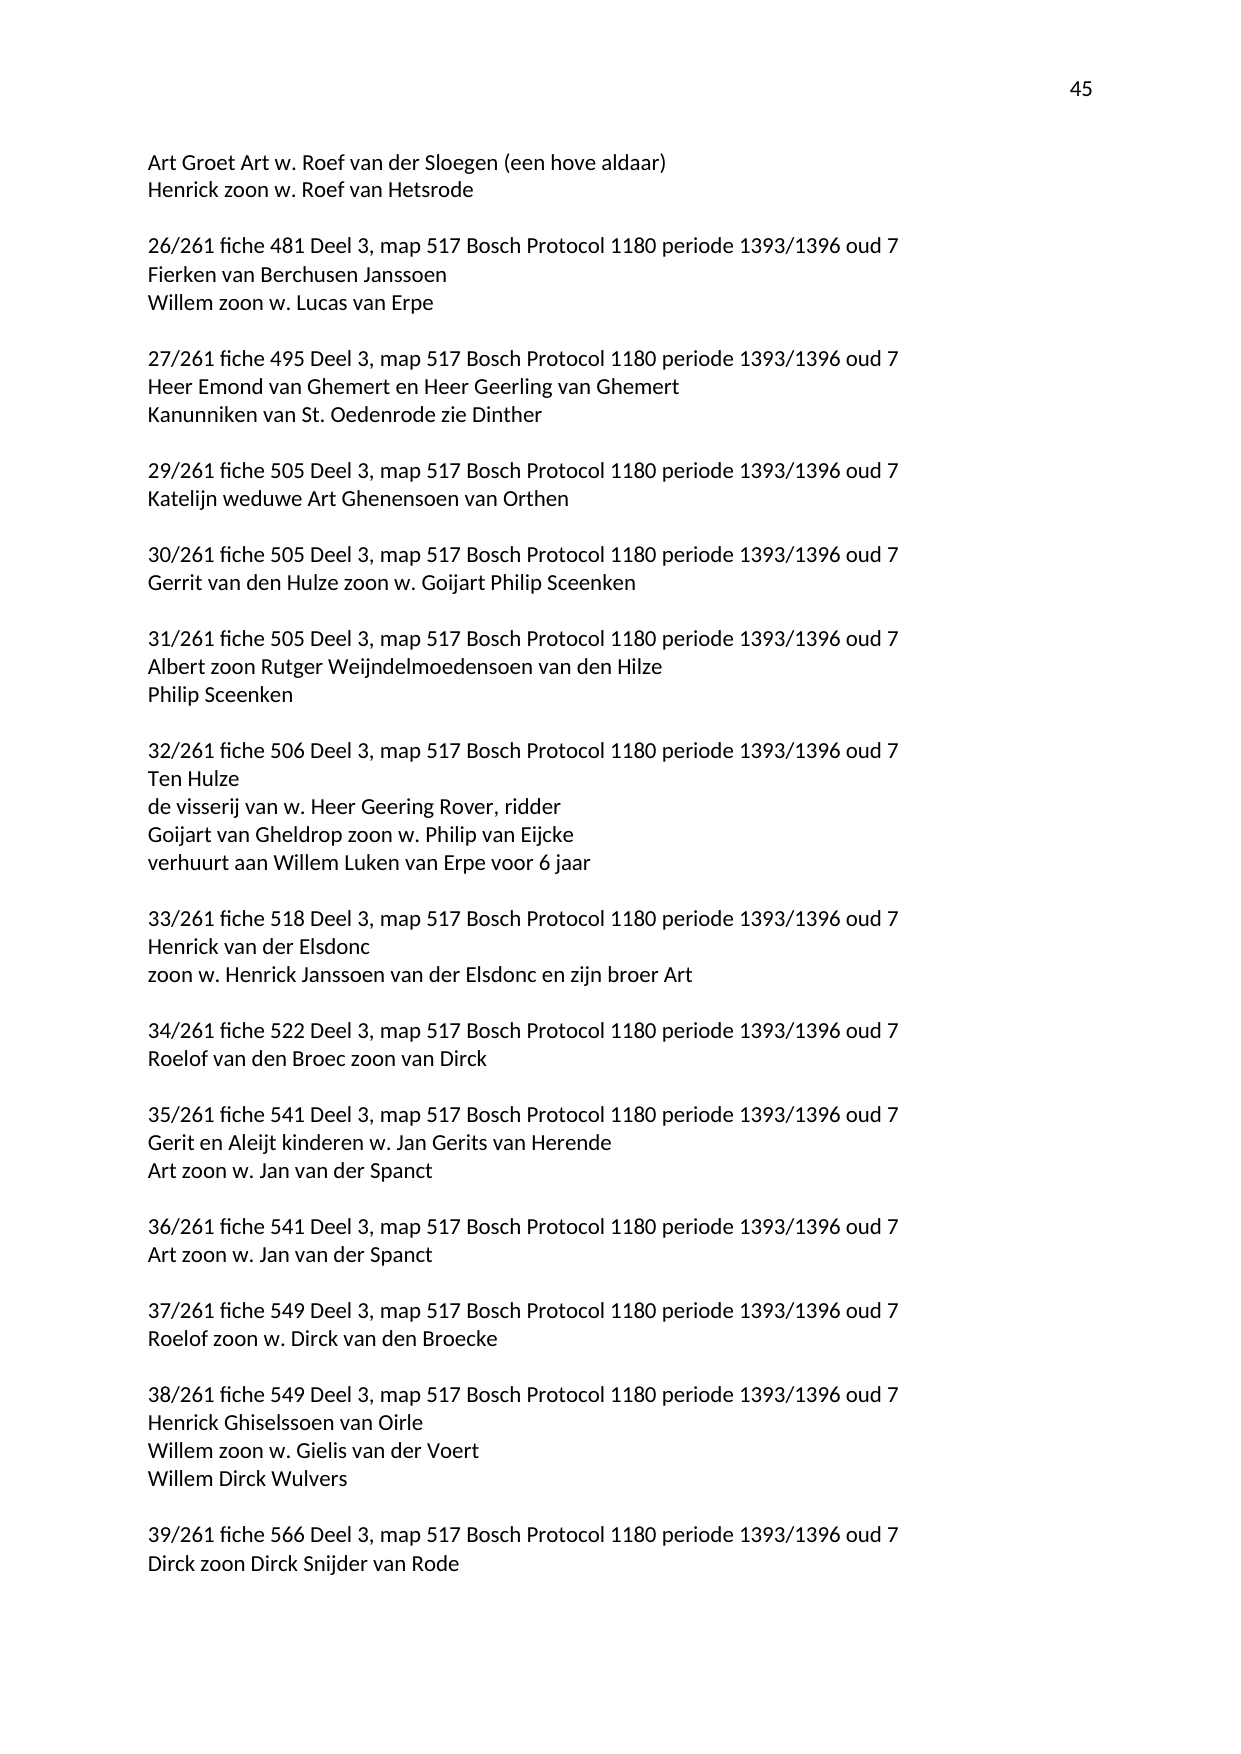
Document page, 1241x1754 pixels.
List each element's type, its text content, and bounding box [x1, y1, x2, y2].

text Willem zoon w. Gielis van der Voert [148, 1437, 1093, 1464]
text 38/261 fiche 549 Deel 3, map 517 Bosch Protocol 1180 periode 1393/1396 oud 7 [148, 1381, 1093, 1408]
text Philip Sceenken [148, 680, 1093, 708]
text Fierken van Berchusen Janssoen [148, 260, 1093, 288]
text Roelof zoon w. Dirck van den Broecke [148, 1324, 1093, 1352]
text verhuurt aan Willem Luken van Erpe voor 6 jaar [148, 848, 1093, 876]
text 29/261 fiche 505 Deel 3, map 517 Bosch Protocol 1180 periode 1393/1396 oud 7 [148, 456, 1093, 484]
text Gerit en Aleijt kinderen w. Jan Gerits van Herende [148, 1128, 1093, 1156]
text de visserij van w. Heer Geering Rover, ridder [148, 792, 1093, 820]
text Henrick zoon w. Roef van Hetsrode [148, 176, 1093, 204]
text 27/261 fiche 495 Deel 3, map 517 Bosch Protocol 1180 periode 1393/1396 oud 7 [148, 344, 1093, 372]
text 33/261 fiche 518 Deel 3, map 517 Bosch Protocol 1180 periode 1393/1396 oud 7 [148, 904, 1093, 932]
text 35/261 fiche 541 Deel 3, map 517 Bosch Protocol 1180 periode 1393/1396 oud 7 [148, 1100, 1093, 1128]
text Dirck zoon Dirck Snijder van Rode [148, 1549, 1093, 1577]
text Albert zoon Rutger Weijndelmoedensoen van den Hilze [148, 652, 1093, 680]
text Gerrit van den Hulze zoon w. Goijart Philip Sceenken [148, 568, 1093, 596]
text Art zoon w. Jan van der Spanct [148, 1156, 1093, 1184]
text Henrick Ghiselssoen van Oirle [148, 1408, 1093, 1437]
text Roelof van den Broec zoon van Dirck [148, 1044, 1093, 1072]
text Henrick van der Elsdonc [148, 932, 1093, 960]
text Kanunniken van St. Oedenrode zie Dinther [148, 400, 1093, 428]
text zoon w. Henrick Janssoen van der Elsdonc en zijn broer Art [148, 960, 1093, 988]
text 30/261 fiche 505 Deel 3, map 517 Bosch Protocol 1180 periode 1393/1396 oud 7 [148, 540, 1093, 568]
text Katelijn weduwe Art Ghenensoen van Orthen [148, 484, 1093, 512]
text Art zoon w. Jan van der Spanct [148, 1240, 1093, 1268]
text Willem Dirck Wulvers [148, 1464, 1093, 1493]
text Goijart van Gheldrop zoon w. Philip van Eijcke [148, 820, 1093, 848]
text 26/261 fiche 481 Deel 3, map 517 Bosch Protocol 1180 periode 1393/1396 oud 7 [148, 232, 1093, 260]
text Ten Hulze [148, 764, 1093, 792]
text Willem zoon w. Lucas van Erpe [148, 288, 1093, 316]
text 36/261 fiche 541 Deel 3, map 517 Bosch Protocol 1180 periode 1393/1396 oud 7 [148, 1212, 1093, 1240]
text 31/261 fiche 505 Deel 3, map 517 Bosch Protocol 1180 periode 1393/1396 oud 7 [148, 624, 1093, 652]
text 37/261 fiche 549 Deel 3, map 517 Bosch Protocol 1180 periode 1393/1396 oud 7 [148, 1296, 1093, 1324]
text 32/261 fiche 506 Deel 3, map 517 Bosch Protocol 1180 periode 1393/1396 oud 7 [148, 736, 1093, 764]
text 39/261 fiche 566 Deel 3, map 517 Bosch Protocol 1180 periode 1393/1396 oud 7 [148, 1521, 1093, 1549]
text Art Groet Art w. Roef van der Sloegen (een hove aldaar) [148, 148, 1093, 176]
text 34/261 fiche 522 Deel 3, map 517 Bosch Protocol 1180 periode 1393/1396 oud 7 [148, 1016, 1093, 1044]
text Heer Emond van Ghemert en Heer Geerling van Ghemert [148, 372, 1093, 400]
